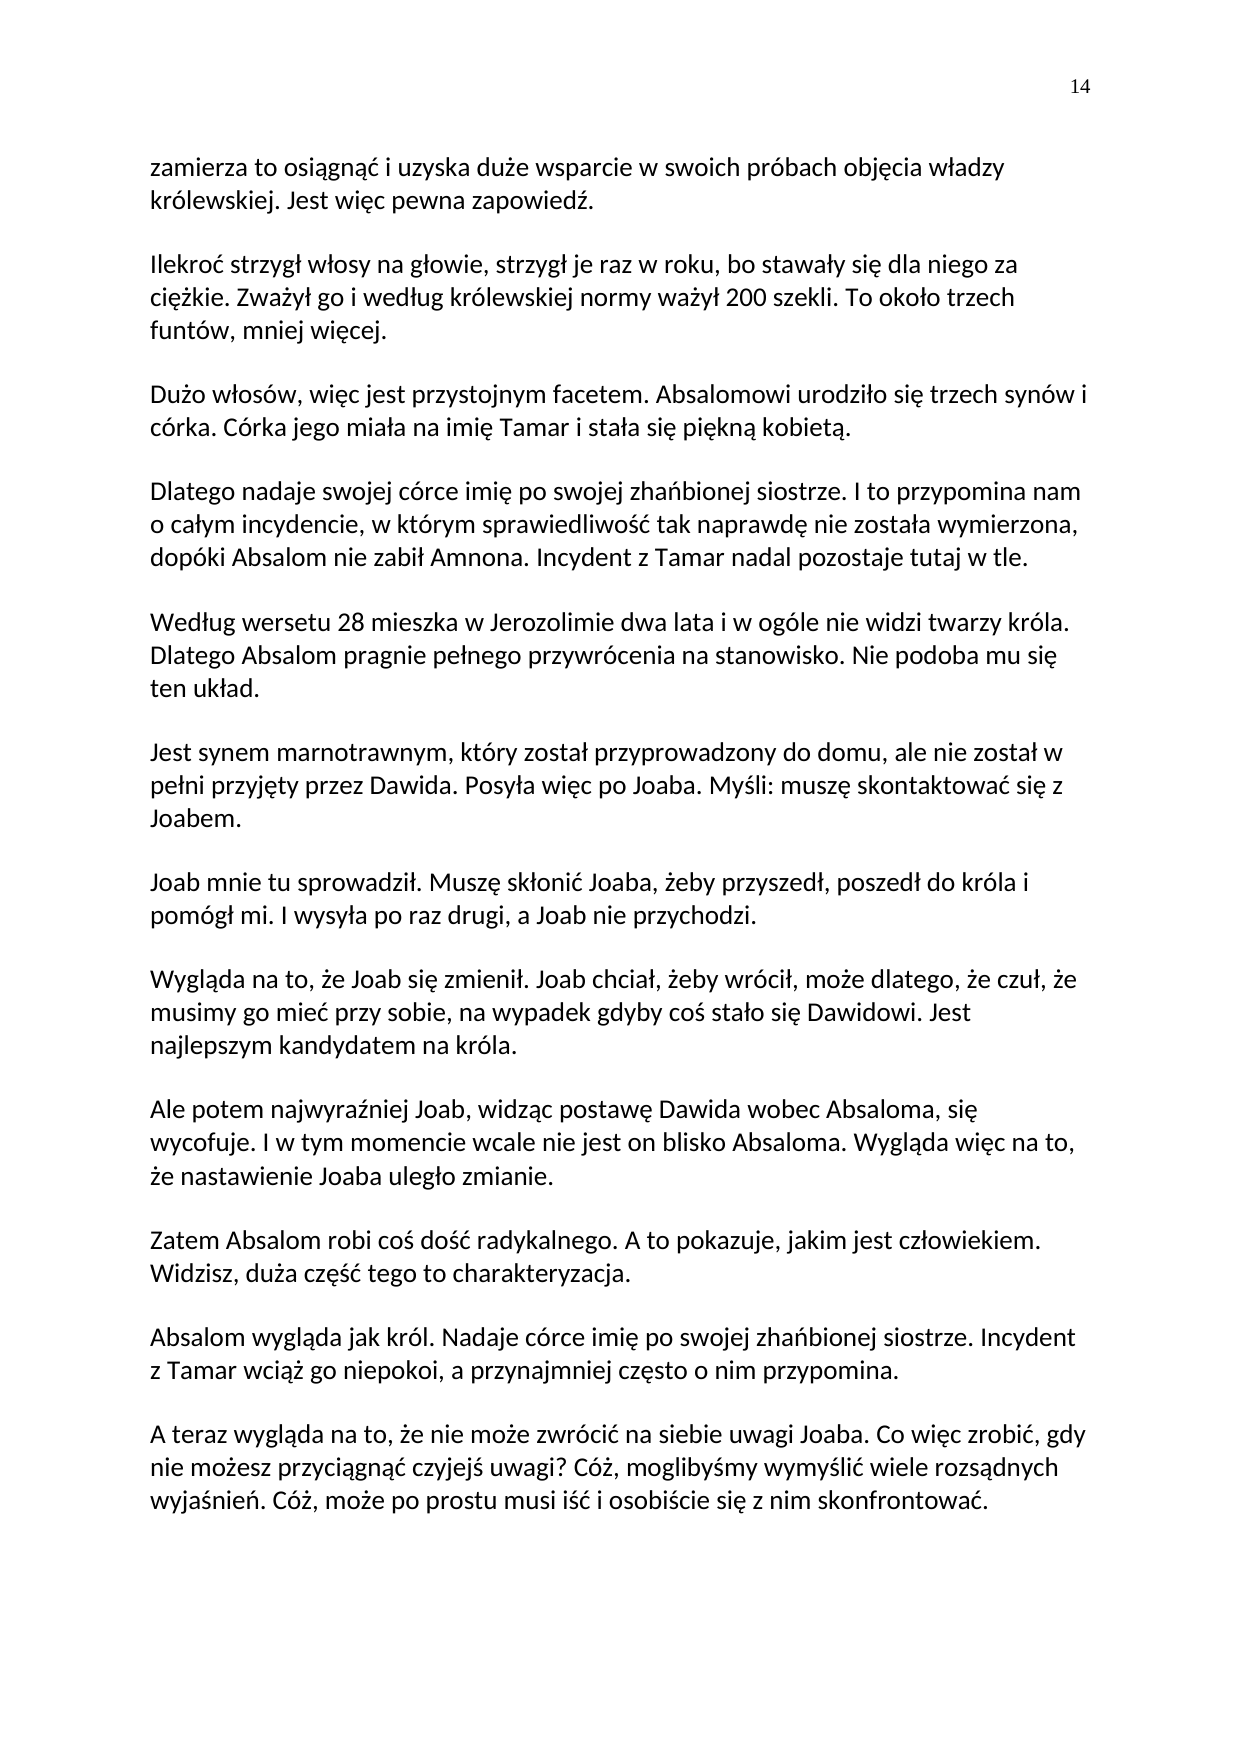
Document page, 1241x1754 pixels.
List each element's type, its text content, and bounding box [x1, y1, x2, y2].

text Według wersetu 28 mieszka w Jerozolimie dwa lata i w ogóle nie widzi twarzy króla. Dlatego Absalom pragnie pełnego przywrócenia na stanowisko. Nie podoba mu się ten układ. [150, 605, 1090, 704]
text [150, 150, 1090, 216]
text Dużo włosów, więc jest przystojnym facetem. Absalomowi urodziło się trzech synów i córka. Córka jego miała na imię Tamar i stała się piękną kobietą. [150, 377, 1090, 443]
text Ale potem najwyraźniej Joab, widząc postawę Dawida wobec Absaloma, się wycofuje. I w tym momencie wcale nie jest on blisko Absaloma. Wygląda więc na to, że nastawienie Joaba uległo zmianie. [150, 1093, 1090, 1192]
text A teraz wygląda na to, że nie może zwrócić na siebie uwagi Joaba. Co więc zrobić, gdy nie możesz przyciągnąć czyjejś uwagi? Cóż, moglibyśmy wymyślić wiele rozsądnych wyjaśnień. Cóż, może po prostu musi iść i osobiście się z nim skonfrontować. [150, 1417, 1090, 1516]
text Joab mnie tu sprowadził. Muszę skłonić Joaba, żeby przyszedł, poszedł do króla i pomógł mi. I wysyła po raz drugi, a Joab nie przychodzi. [150, 865, 1090, 931]
text Zatem Absalom robi coś dość radykalnego. A to pokazuje, jakim jest człowiekiem. Widzisz, duża część tego to charakteryzacja. [150, 1223, 1090, 1289]
text Absalom wygląda jak król. Nadaje córce imię po swojej zhańbionej siostrze. Incydent z Tamar wciąż go niepokoi, a przynajmniej często o nim przypomina. [150, 1320, 1090, 1386]
text Dlatego nadaje swojej córce imię po swojej zhańbionej siostrze. I to przypomina nam o całym incydencie, w którym sprawiedliwość tak naprawdę nie została wymierzona, dopóki Absalom nie zabił Amnona. Incydent z Tamar nadal pozostaje tutaj w tle. [150, 474, 1090, 574]
text Ilekroć strzygł włosy na głowie, strzygł je raz w roku, bo stawały się dla niego za ciężkie. Zważył go i według królewskiej normy ważył 200 szekli. To około trzech funtów, mniej więcej. [150, 247, 1090, 346]
text Jest synem marnotrawnym, który został przyprowadzony do domu, ale nie został w pełni przyjęty przez Dawida. Posyła więc po Joaba. Myśli: muszę skontaktować się z Joabem. [150, 735, 1090, 834]
text Wygląda na to, że Joab się zmienił. Joab chciał, żeby wrócił, może dlatego, że czuł, że musimy go mieć przy sobie, na wypadek gdyby coś stało się Dawidowi. Jest najlepszym kandydatem na króla. [150, 962, 1090, 1061]
